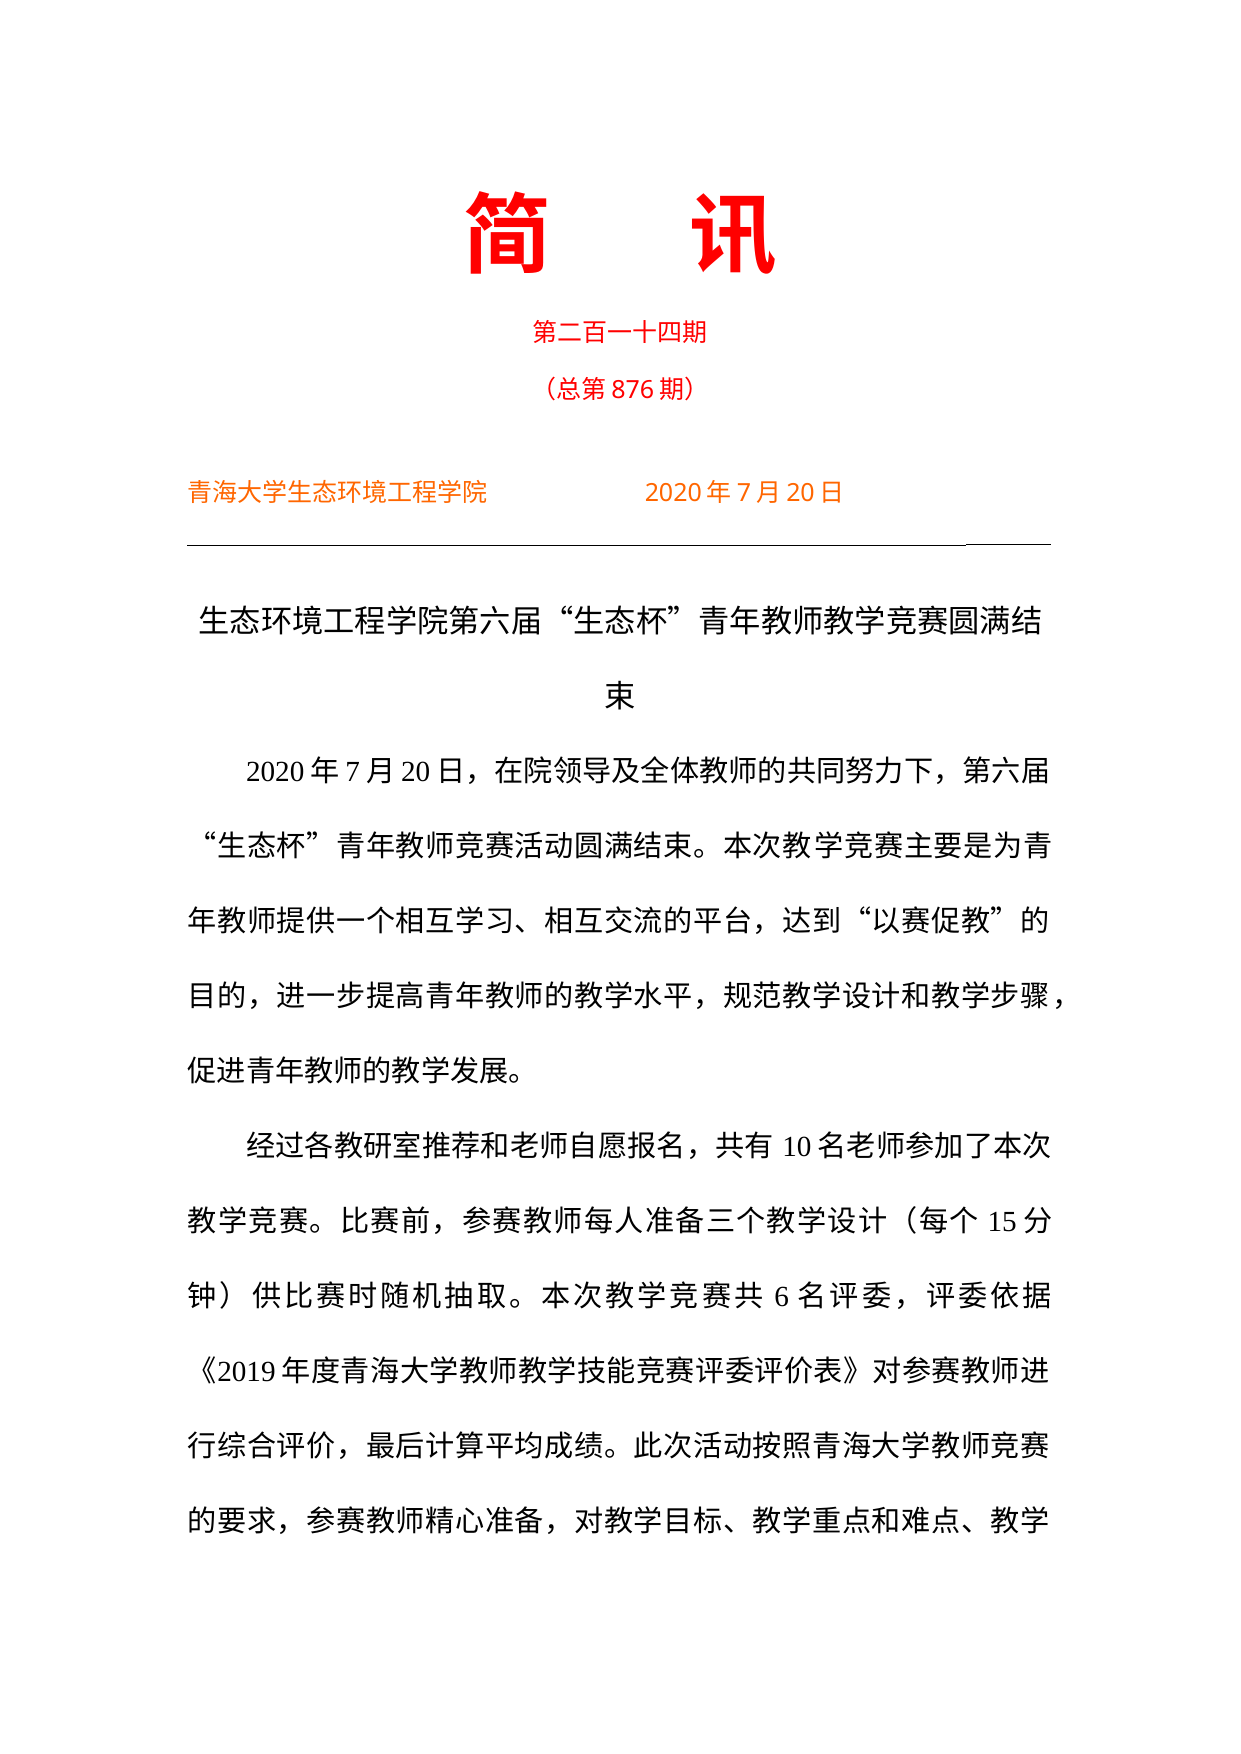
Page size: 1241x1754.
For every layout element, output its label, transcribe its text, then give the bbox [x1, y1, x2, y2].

text 第二百一十四期 [187, 312, 1053, 348]
text 2020年7月20日，在院领导及全体教师的共同努力下，第六届“生态杯”青年教师竞赛活动圆满结束。本次教学竞赛主要是为青年教师提供一个相互学习、相互交流的平台，达到“以赛促教”的目的，进一步提高青年教师的教学水平，规范教学设计和教学步骤，促进青年教师的教学发展。 [187, 732, 1053, 1107]
text 简 讯 [187, 164, 1053, 291]
text 生态环境工程学院第六届“生态杯”青年教师教学竞赛圆满结束 [187, 582, 1053, 732]
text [187, 1107, 1053, 1557]
text （总第876期） [187, 369, 1053, 405]
text 青海大学生态环境工程学院 2020年7月20日 [187, 472, 1053, 509]
